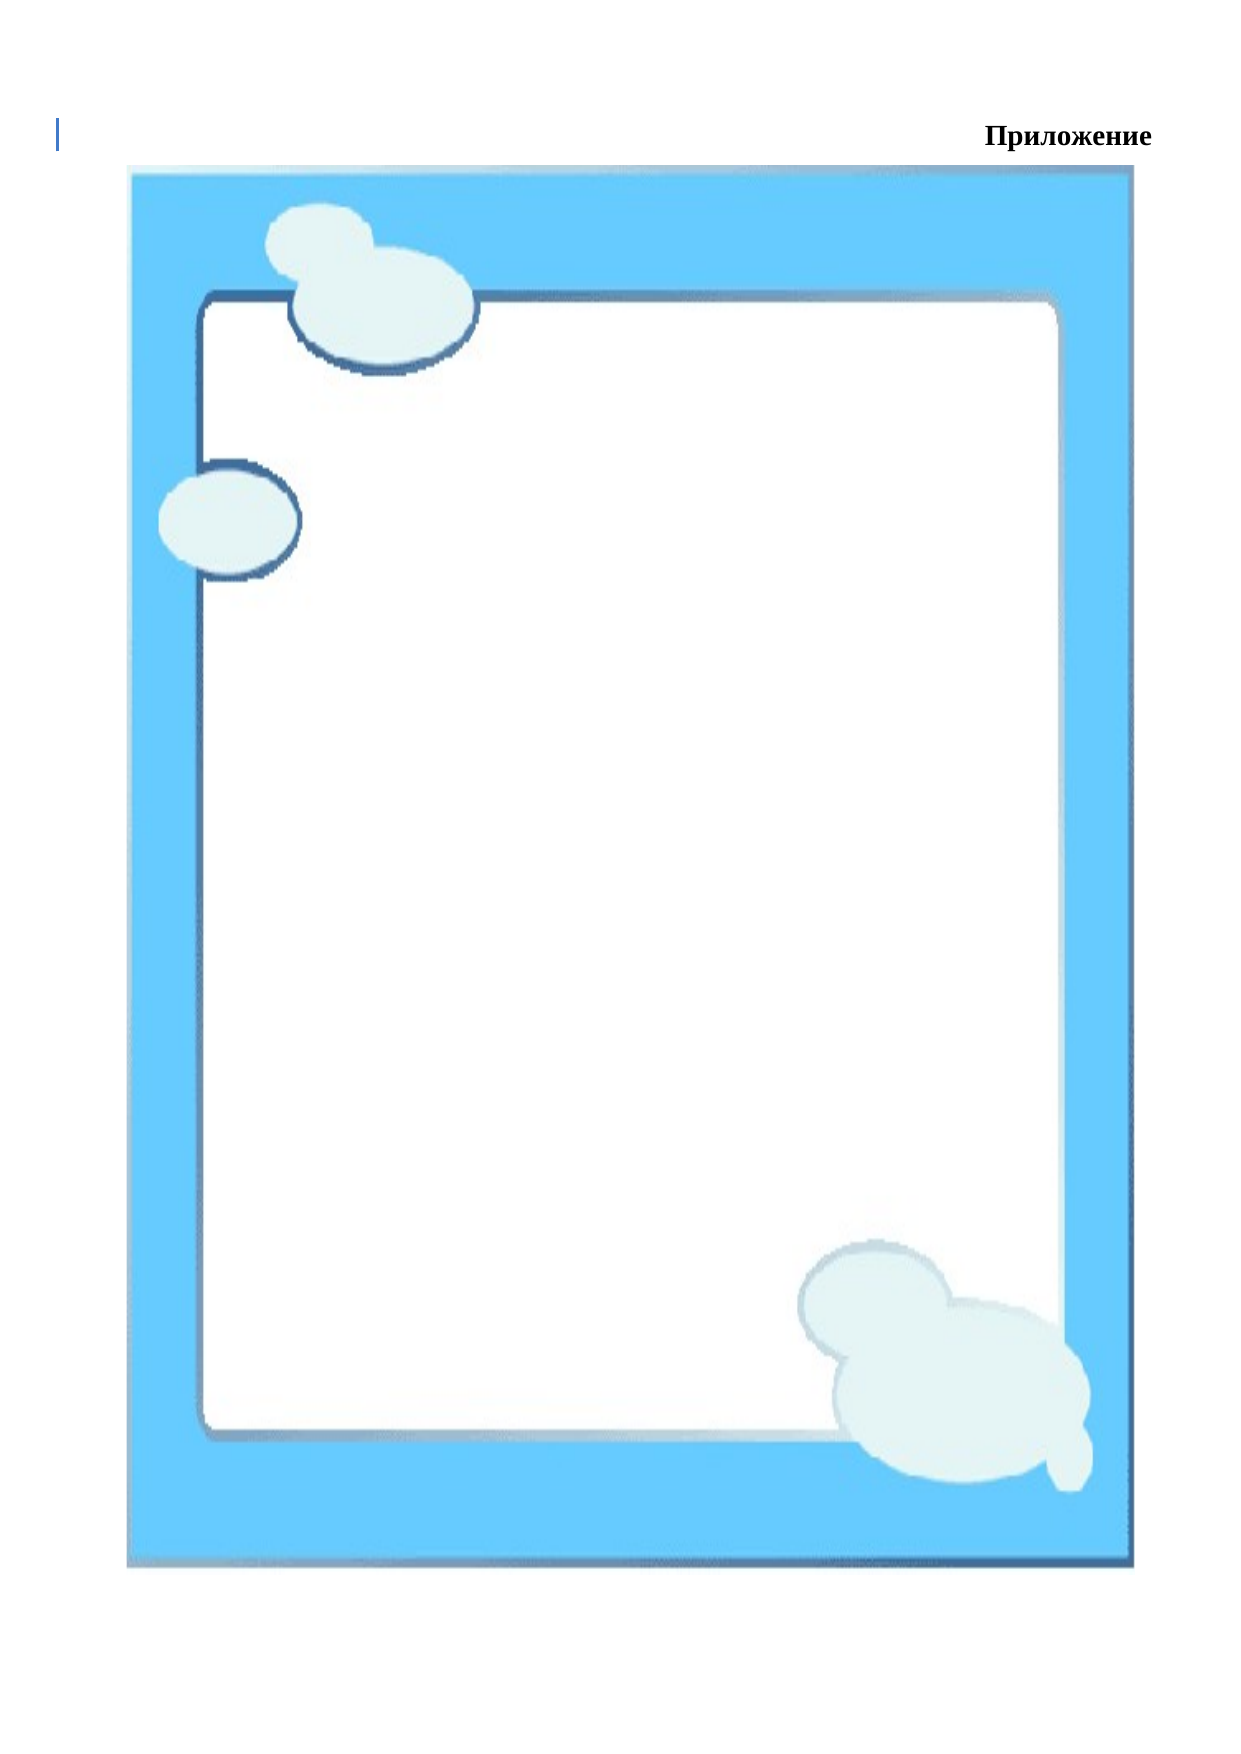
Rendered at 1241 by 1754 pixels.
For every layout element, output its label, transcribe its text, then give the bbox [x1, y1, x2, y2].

picture [126, 165, 1135, 1575]
list Приложение [59, 118, 1152, 151]
